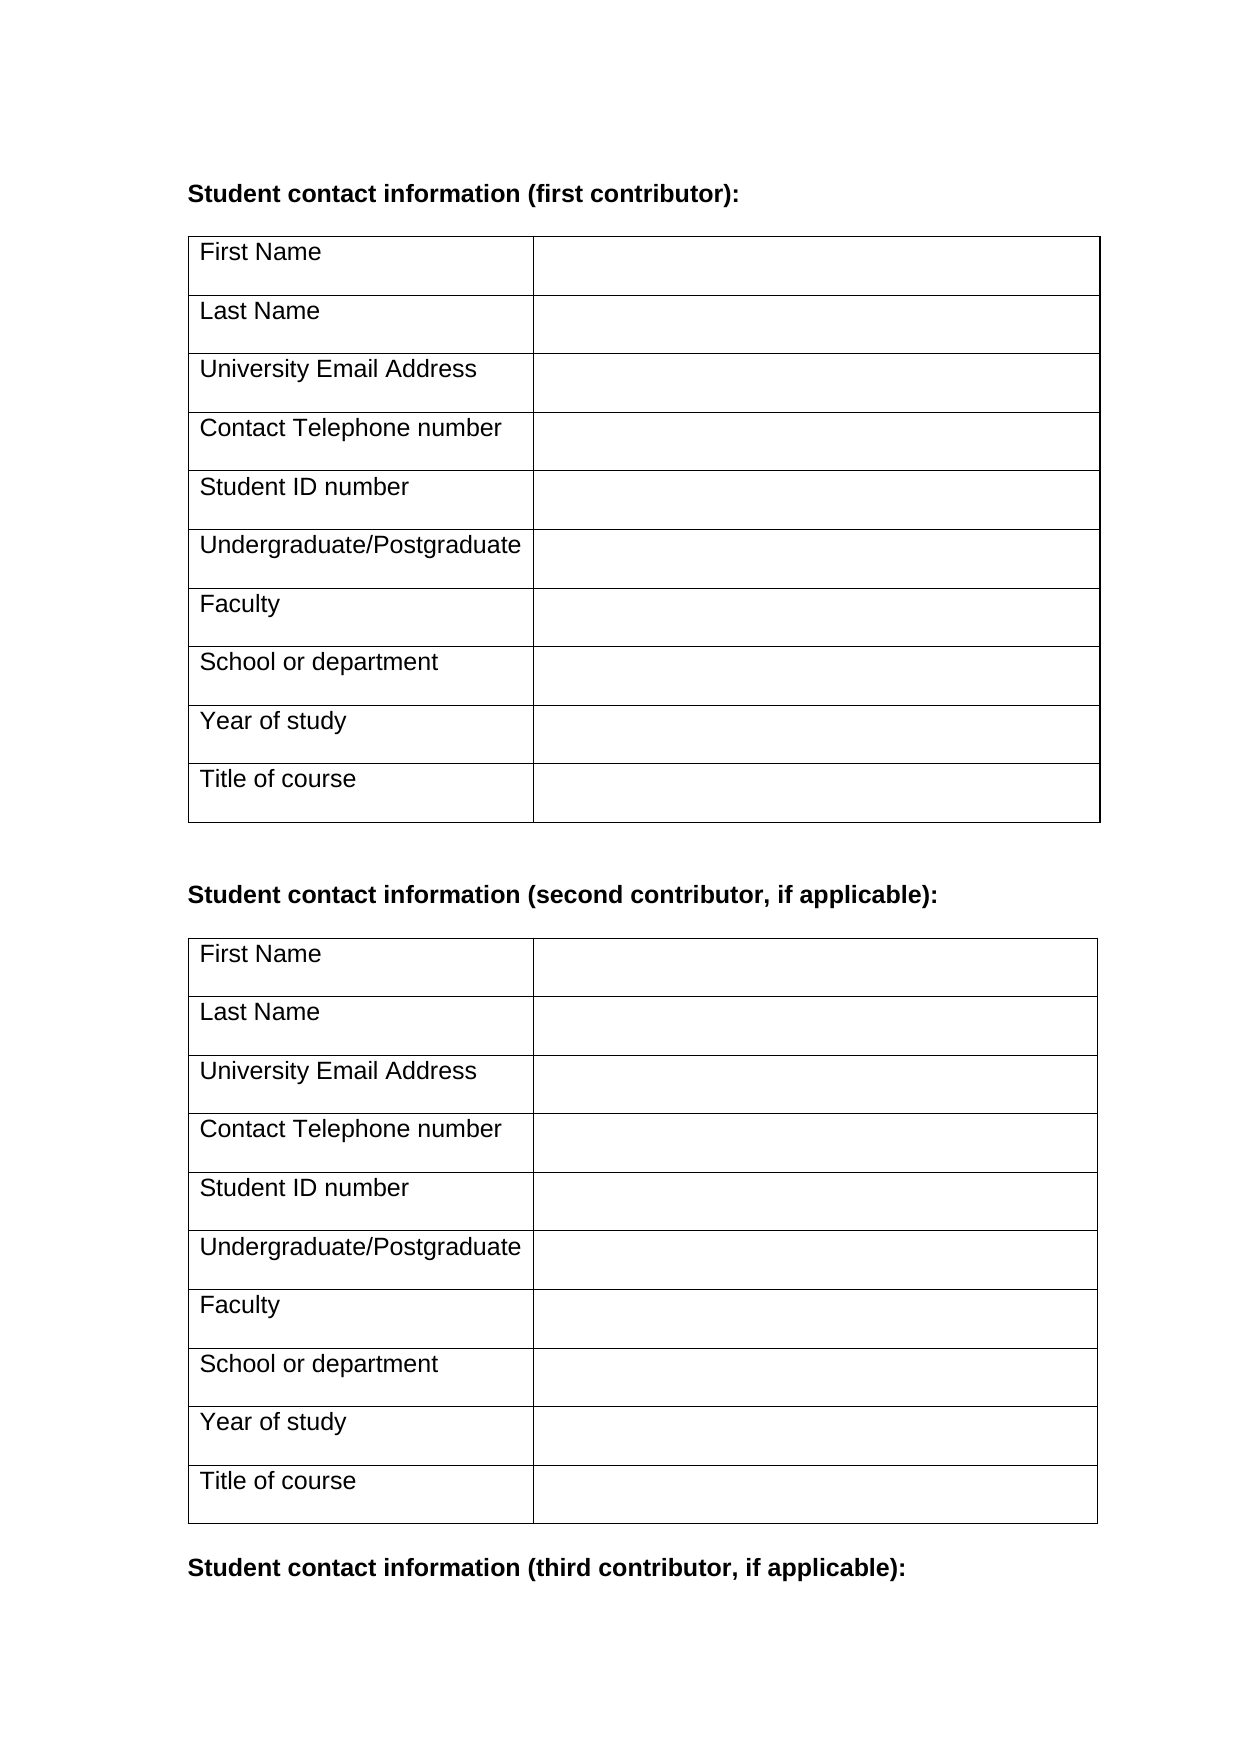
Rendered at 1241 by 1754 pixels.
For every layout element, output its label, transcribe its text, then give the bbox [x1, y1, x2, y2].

table_header First Name [189, 237, 533, 295]
table_cell School or department [189, 1349, 533, 1406]
table_cell [534, 706, 1099, 763]
table_cell Undergraduate/Postgraduate [189, 1231, 533, 1289]
text Student contact information (first contributor): [187, 179, 1053, 207]
table_cell Faculty [189, 589, 533, 646]
table_cell Contact Telephone number [189, 1114, 533, 1172]
table_cell [534, 413, 1099, 470]
table_cell Year of study [189, 1407, 533, 1464]
table_cell University Email Address [189, 354, 533, 412]
table_cell [534, 647, 1099, 704]
table_cell [534, 1173, 1097, 1230]
table_header [534, 237, 1099, 295]
table_cell Title of course [189, 764, 533, 822]
table_cell [534, 1349, 1097, 1406]
table_cell Last Name [189, 296, 533, 353]
table_cell [534, 997, 1097, 1055]
table_cell Student ID number [189, 471, 533, 529]
table_cell [534, 530, 1099, 587]
table_cell [534, 1407, 1097, 1464]
table_cell University Email Address [189, 1056, 533, 1113]
table_cell Undergraduate/Postgraduate [189, 530, 533, 587]
text Student contact information (second contributor, if applicable): [187, 880, 1053, 909]
table_cell [534, 1056, 1097, 1113]
table_cell Year of study [189, 706, 533, 763]
table_cell Faculty [189, 1290, 533, 1347]
table_cell School or department [189, 647, 533, 704]
table_cell [534, 1231, 1097, 1289]
table_cell [534, 589, 1099, 646]
table_cell [534, 471, 1099, 529]
table_cell Last Name [189, 997, 533, 1055]
table_header [534, 939, 1097, 996]
text Student contact information (third contributor, if applicable): [187, 1553, 1053, 1582]
table_cell [534, 354, 1099, 412]
table_header First Name [189, 939, 533, 996]
table_cell [534, 1290, 1097, 1347]
table_cell Contact Telephone number [189, 413, 533, 470]
table_cell [534, 1114, 1097, 1172]
table_cell Title of course [189, 1466, 533, 1523]
table_cell [534, 296, 1099, 353]
table_cell Student ID number [189, 1173, 533, 1230]
table_cell [534, 1466, 1097, 1523]
table_cell [534, 764, 1099, 822]
